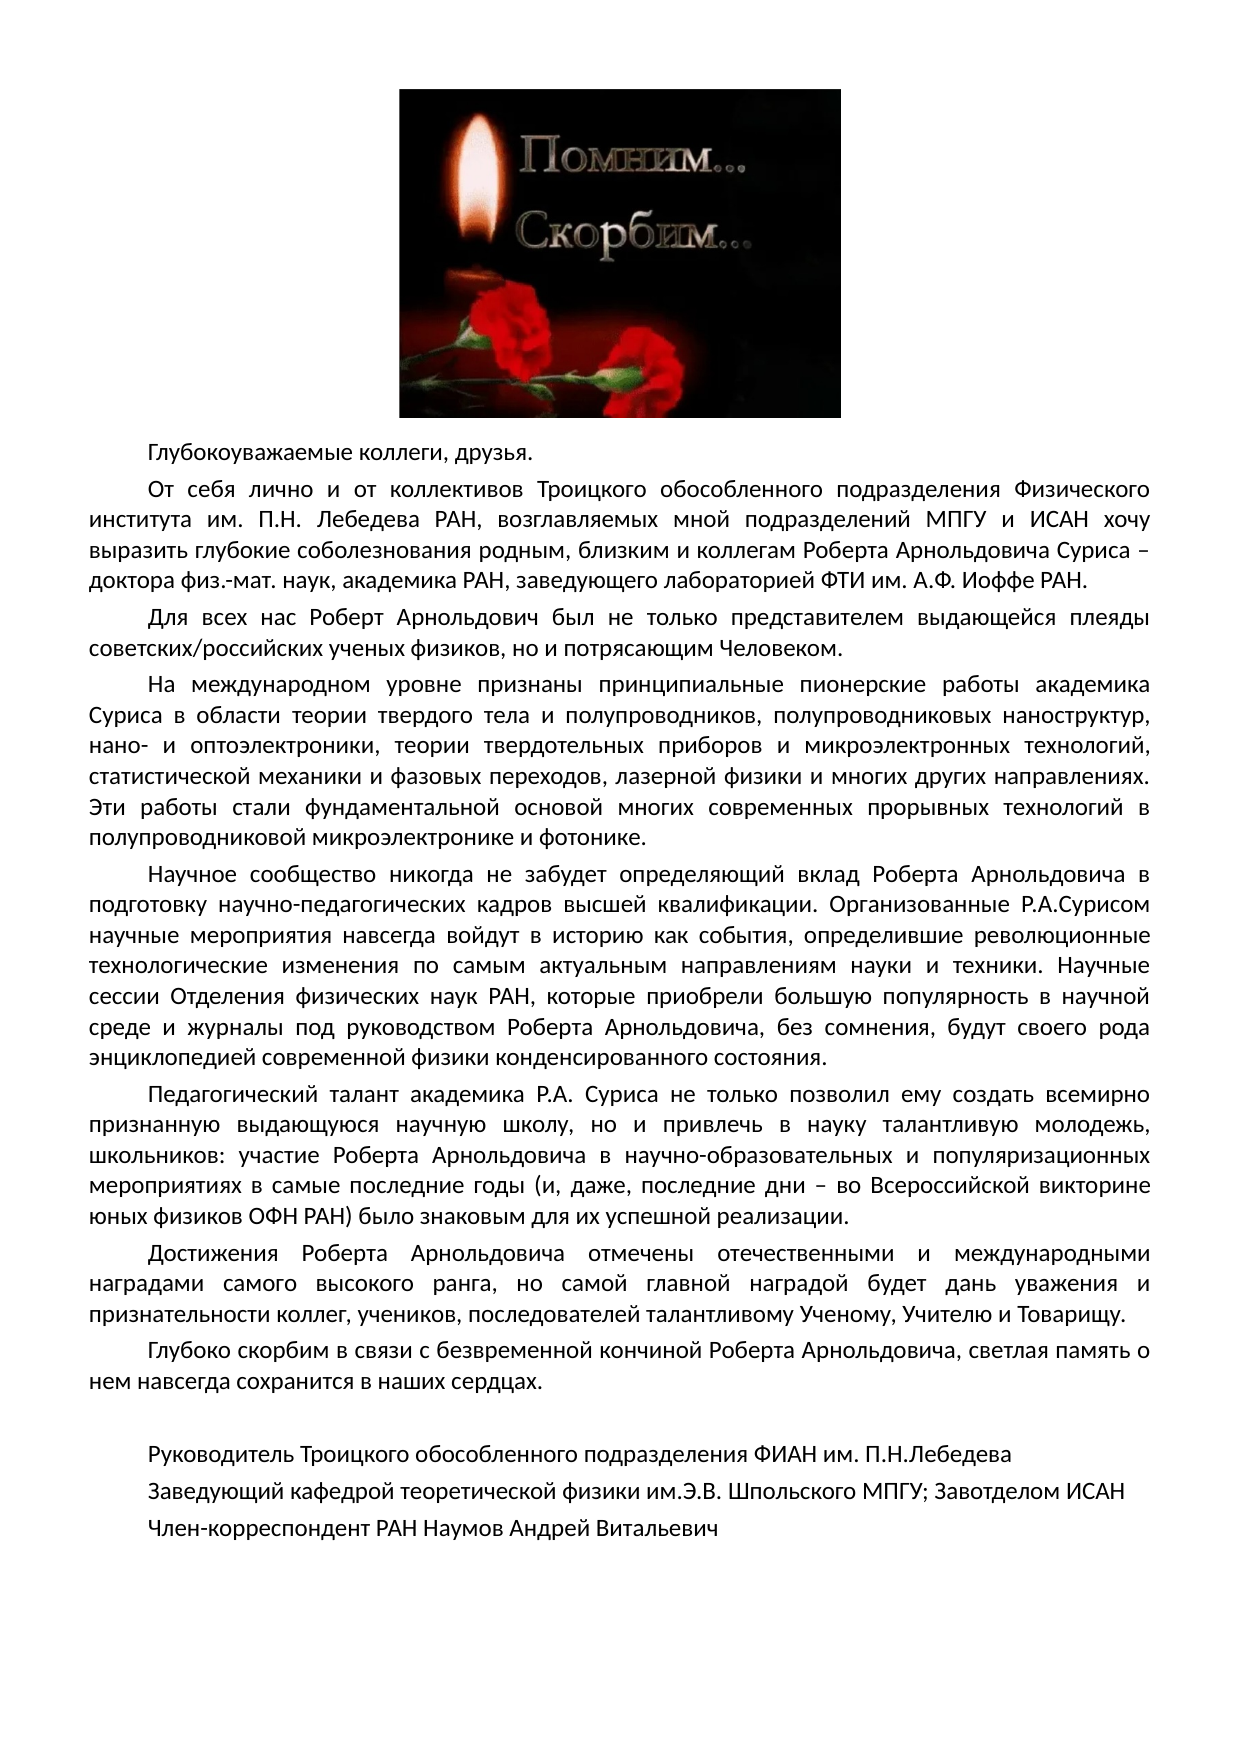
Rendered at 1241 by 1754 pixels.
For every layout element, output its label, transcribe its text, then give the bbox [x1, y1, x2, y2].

text Достижения Роберта Арнольдовича отмечены отечественными и международными наградами самого высокого ранга, но самой главной наградой будет дань уважения и признательности коллег, учеников, последователей талантливому Ученому, Учителю и Товарищу. [89, 1237, 1152, 1328]
text Глубоко скорбим в связи с безвременной кончиной Роберта Арнольдовича, светлая память о нем навсегда сохранится в наших сердцах. [89, 1334, 1152, 1396]
text Глубокоуважаемые коллеги, друзья. [89, 436, 1152, 467]
text От себя лично и от коллективов Троицкого обособленного подразделения Физического института им. П.Н. Лебедева РАН, возглавляемых мной подразделений МПГУ и ИСАН хочу выразить глубокие соболезнования родным, близким и коллегам Роберта Арнольдовича Суриса – доктора физ.-мат. наук, академика РАН, заведующего лабораторией ФТИ им. А.Ф. Иоффе РАН. [89, 473, 1152, 595]
text На международном уровне признаны принципиальные пионерские работы академика Суриса в области теории твердого тела и полупроводников, полупроводниковых наноструктур, нано- и оптоэлектроники, теории твердотельных приборов и микроэлектронных технологий, статистической механики и фазовых переходов, лазерной физики и многих других направлениях. Эти работы стали фундаментальной основой многих современных прорывных технологий в полупроводниковой микроэлектронике и фотонике. [89, 669, 1152, 852]
text Педагогический талант академика Р.А. Суриса не только позволил ему создать всемирно признанную выдающуюся научную школу, но и привлечь в науку талантливую молодежь, школьников: участие Роберта Арнольдовича в научно-образовательных и популяризационных мероприятиях в самые последние годы (и, даже, последние дни – во Всероссийской викторине юных физиков ОФН РАН) было знаковым для их успешной реализации. [89, 1078, 1152, 1231]
text Заведующий кафедрой теоретической физики им.Э.В. Шпольского МПГУ; Завотделом ИСАН [89, 1475, 1152, 1506]
text Член-корреспондент РАН Наумов Андрей Витальевич [89, 1512, 1152, 1543]
picture [399, 88, 841, 418]
text Руководитель Троицкого обособленного подразделения ФИАН им. П.Н.Лебедева [89, 1439, 1152, 1469]
text Для всех нас Роберт Арнольдович был не только представителем выдающейся плеяды советских/российских ученых физиков, но и потрясающим Человеком. [89, 601, 1152, 662]
text Научное сообщество никогда не забудет определяющий вклад Роберта Арнольдовича в подготовку научно-педагогических кадров высшей квалификации. Организованные Р.А.Сурисом научные мероприятия навсегда войдут в историю как события, определившие революционные технологические изменения по самым актуальным направлениям науки и техники. Научные сессии Отделения физических наук РАН, которые приобрели большую популярность в научной среде и журналы под руководством Роберта Арнольдовича, без сомнения, будут своего рода энциклопедией современной физики конденсированного состояния. [89, 858, 1152, 1072]
